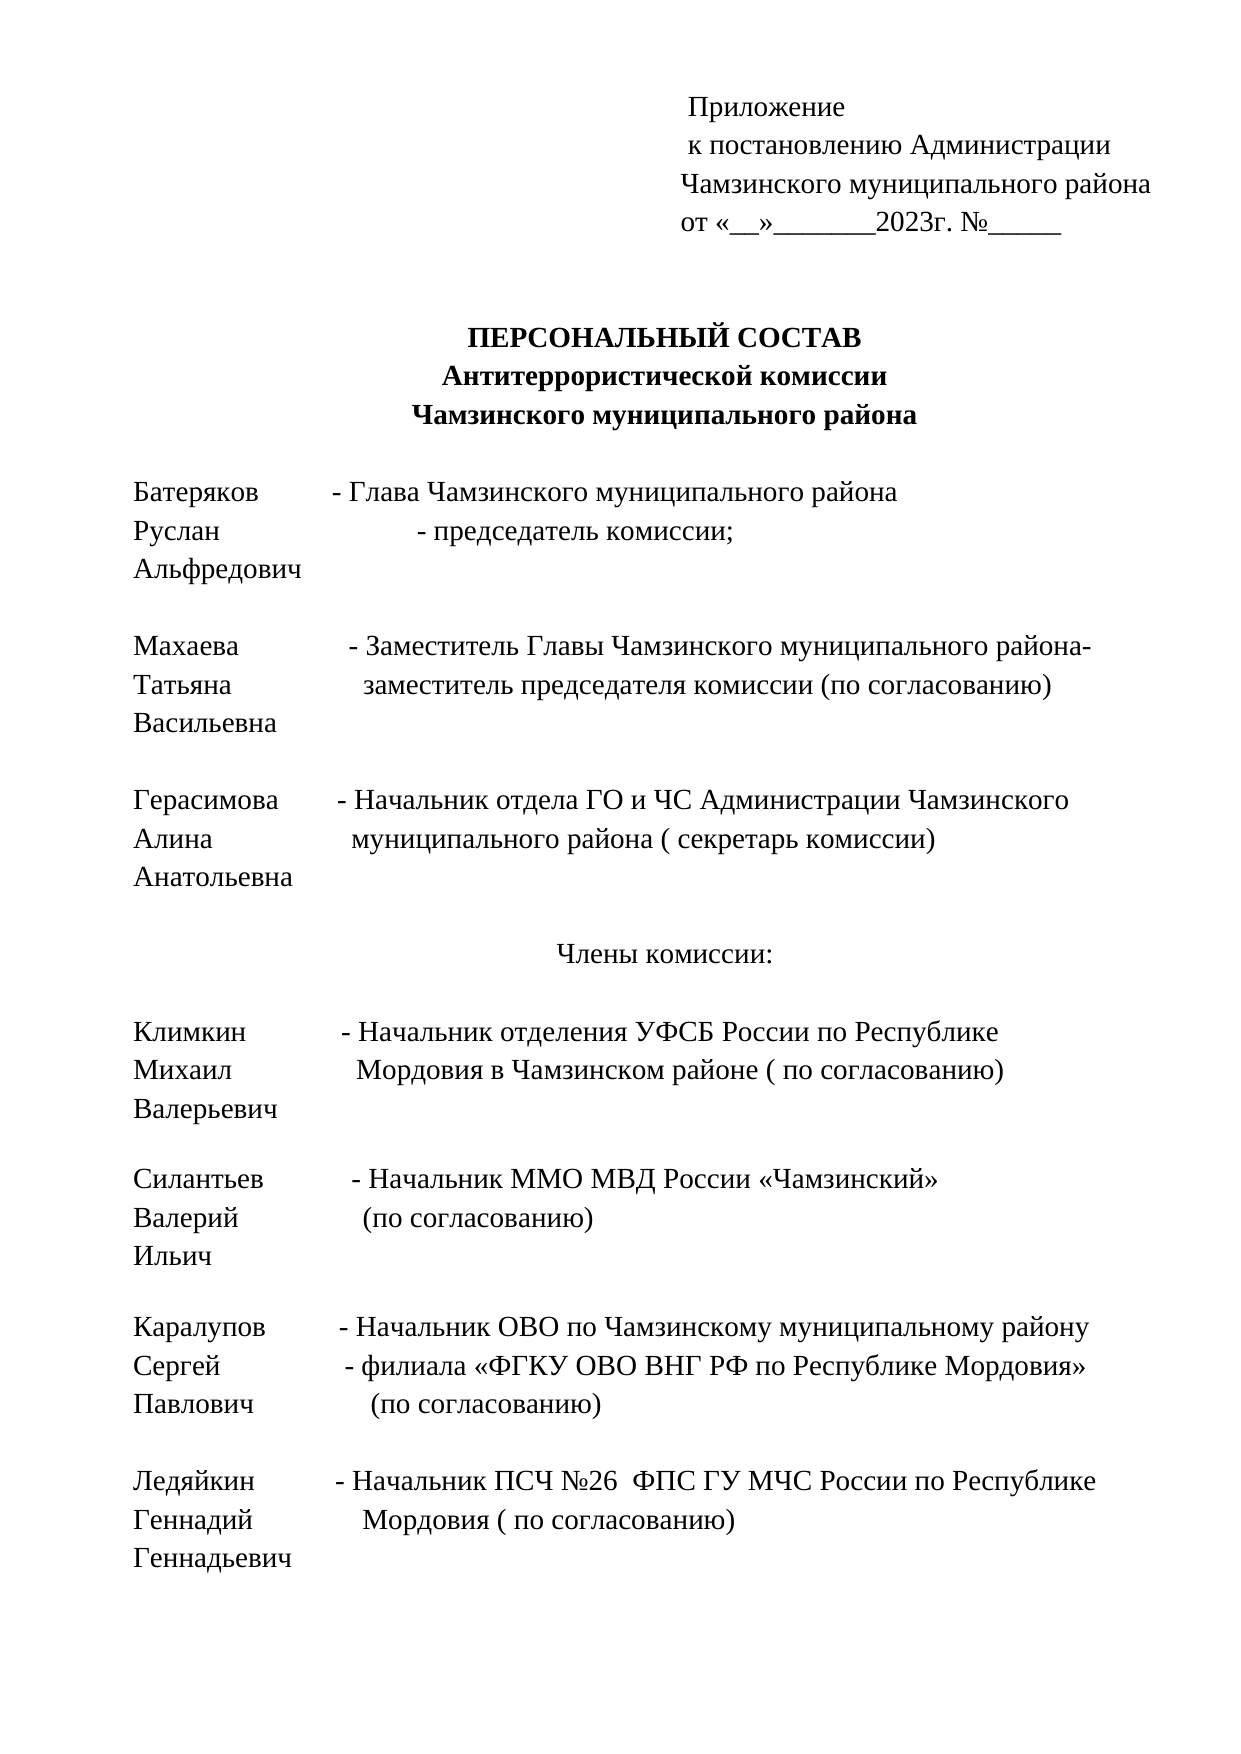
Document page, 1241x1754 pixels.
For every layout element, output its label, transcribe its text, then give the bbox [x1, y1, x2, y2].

text ПЕРСОНАЛЬНЫЙ СОСТАВ [177, 320, 1152, 353]
text к постановлению Администрации [177, 127, 1152, 161]
text Чамзинского муниципального района [177, 397, 1152, 431]
text Руслан - председатель комиссии; [133, 513, 1152, 546]
text Васильевна [133, 705, 1152, 739]
text Ледяйкин - Начальник ПСЧ №26 ФПС ГУ МЧС России по Республике [133, 1463, 1152, 1497]
text Валерий (по согласованию) [133, 1200, 1152, 1233]
text Алина муниципального района ( секретарь комиссии) [133, 821, 1152, 854]
text Анатольевна [133, 859, 1152, 893]
text Приложение [177, 89, 1152, 122]
text Чамзинского муниципального района [177, 166, 1152, 199]
text Батеряков - Глава Чамзинского муниципального района [133, 474, 1152, 508]
text Геннадьевич [133, 1541, 1152, 1574]
text Герасимова - Начальник отдела ГО и ЧС Администрации Чамзинского [133, 782, 1152, 816]
text Члены комиссии: [177, 937, 1152, 970]
text Антитеррористической комиссии [177, 358, 1152, 392]
text Павлович (по согласованию) [133, 1386, 1152, 1420]
text Татьяна заместитель председателя комиссии (по согласованию) [133, 667, 1152, 700]
text Сергей - филиала «ФГКУ ОВО ВНГ РФ по Республике Мордовия» [133, 1348, 1152, 1381]
text Ильич [133, 1238, 1152, 1272]
text Альфредович [133, 551, 1152, 585]
text от «__»_______2023г. №_____ [177, 204, 1152, 238]
text Валерьевич [133, 1091, 1152, 1124]
text Климкин - Начальник отделения УФСБ России по Республике [133, 1014, 1152, 1047]
text Михаил Мордовия в Чамзинском районе ( по согласованию) [133, 1052, 1152, 1086]
text Махаева - Заместитель Главы Чамзинского муниципального района- [133, 628, 1152, 662]
text Геннадий Мордовия ( по согласованию) [133, 1502, 1152, 1536]
text Силантьев - Начальник ММО МВД России «Чамзинский» [133, 1161, 1152, 1195]
text Каралупов - Начальник ОВО по Чамзинскому муниципальному району [133, 1309, 1152, 1343]
